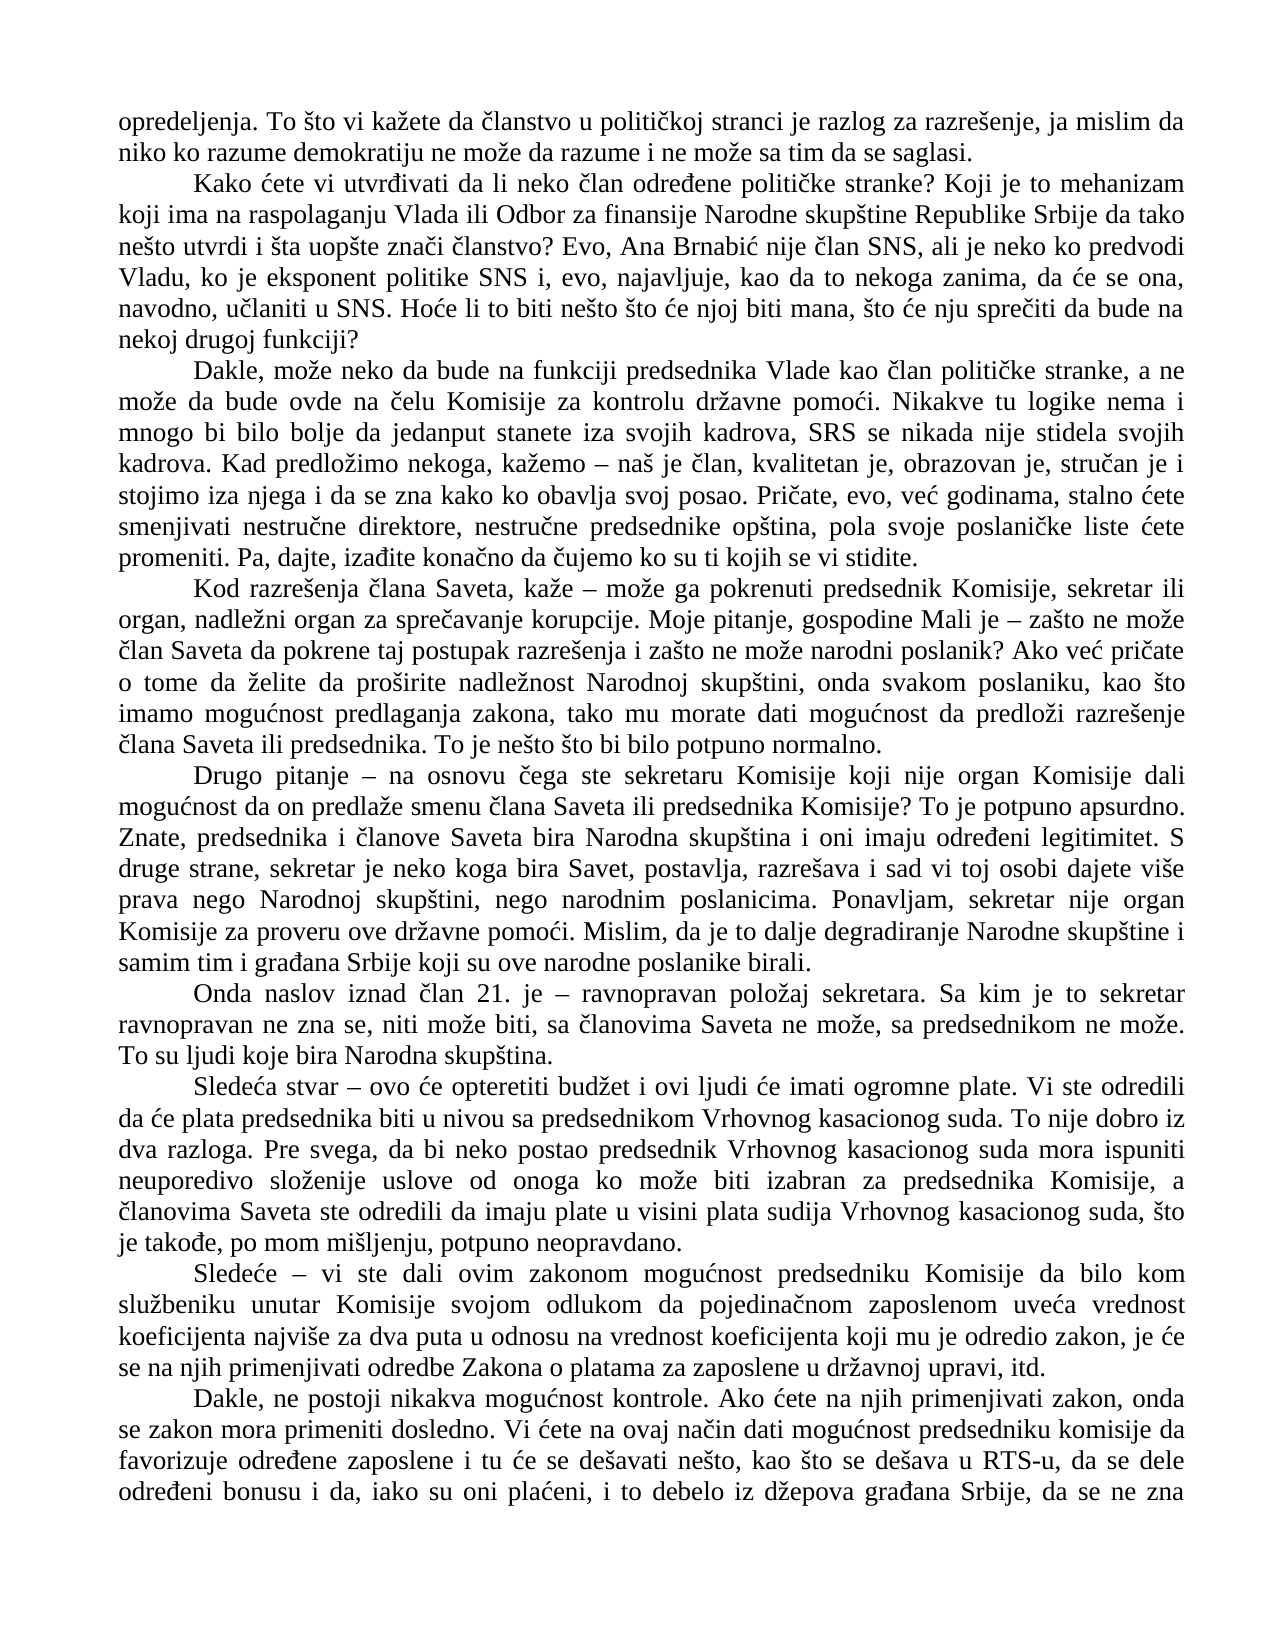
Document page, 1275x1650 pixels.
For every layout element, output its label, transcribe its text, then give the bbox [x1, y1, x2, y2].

text Onda naslov iznad član 21. je – ravnopravan položaj sekretara. Sa kim je to sekretar ravnopravan ne zna se, niti može biti, sa članovima Saveta ne može, sa predsednikom ne može. To su ljudi koje bira Narodna skupština. [118, 977, 1186, 1071]
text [118, 1382, 1186, 1507]
text Kako ćete vi utvrđivati da li neko član određene političke stranke? Koji je to mehanizam koji ima na raspolaganju Vlada ili Odbor za finansije Narodne skupštine Republike Srbije da tako nešto utvrdi i šta uopšte znači članstvo? Evo, Ana Brnabić nije član SNS, ali je neko ko predvodi Vladu, ko je eksponent politike SNS i, evo, najavljuje, kao da to nekoga zanima, da će se ona, navodno, učlaniti u SNS. Hoće li to biti nešto što će njoj biti mana, što će nju sprečiti da bude na nekoj drugoj funkciji? [118, 167, 1186, 354]
text Drugo pitanje – na osnovu čega ste sekretaru Komisije koji nije organ Komisije dali mogućnost da on predlaže smenu člana Saveta ili predsednika Komisije? To je potpuno apsurdno. Znate, predsednika i članove Saveta bira Narodna skupština i oni imaju određeni legitimitet. S druge strane, sekretar je neko koga bira Savet, postavlja, razrešava i sad vi toj osobi dajete više prava nego Narodnoj skupštini, nego narodnim poslanicima. Ponavljam, sekretar nije organ Komisije za proveru ove državne pomoći. Mislim, da je to dalje degradiranje Narodne skupštine i samim tim i građana Srbije koji su ove narodne poslanike birali. [118, 759, 1186, 977]
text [118, 105, 1186, 167]
text Kod razrešenja člana Saveta, kaže – može ga pokrenuti predsednik Komisije, sekretar ili organ, nadležni organ za sprečavanje korupcije. Moje pitanje, gospodine Mali je – zašto ne može član Saveta da pokrene taj postupak razrešenja i zašto ne može narodni poslanik? Ako već pričate o tome da želite da proširite nadležnost Narodnoj skupštini, onda svakom poslaniku, kao što imamo mogućnost predlaganja zakona, tako mu morate dati mogućnost da predloži razrešenje člana Saveta ili predsednika. To je nešto što bi bilo potpuno normalno. [118, 572, 1186, 759]
text Dakle, može neko da bude na funkciji predsednika Vlade kao član političke stranke, a ne može da bude ovde na čelu Komisije za kontrolu državne pomoći. Nikakve tu logike nema i mnogo bi bilo bolje da jedanput stanete iza svojih kadrova, SRS se nikada nije stidela svojih kadrova. Kad predložimo nekoga, kažemo – naš je član, kvalitetan je, obrazovan je, stručan je i stojimo iza njega i da se zna kako ko obavlja svoj posao. Pričate, evo, već godinama, stalno ćete smenjivati nestručne direktore, nestručne predsednike opština, pola svoje poslaničke liste ćete promeniti. Pa, dajte, izađite konačno da čujemo ko su ti kojih se vi stidite. [118, 354, 1186, 572]
text Sledeća stvar – ovo će opteretiti budžet i ovi ljudi će imati ogromne plate. Vi ste odredili da će plata predsednika biti u nivou sa predsednikom Vrhovnog kasacionog suda. To nije dobro iz dva razloga. Pre svega, da bi neko postao predsednik Vrhovnog kasacionog suda mora ispuniti neuporedivo složenije uslove od onoga ko može biti izabran za predsednika Komisije, a članovima Saveta ste odredili da imaju plate u visini plata sudija Vrhovnog kasacionog suda, što je takođe, po mom mišljenju, potpuno neopravdano. [118, 1071, 1186, 1257]
text Sledeće – vi ste dali ovim zakonom mogućnost predsedniku Komisije da bilo kom službeniku unutar Komisije svojom odlukom da pojedinačnom zaposlenom uveća vrednost koeficijenta najviše za dva puta u odnosu na vrednost koeficijenta koji mu je odredio zakon, je će se na njih primenjivati odredbe Zakona o platama za zaposlene u državnoj upravi, itd. [118, 1257, 1186, 1382]
